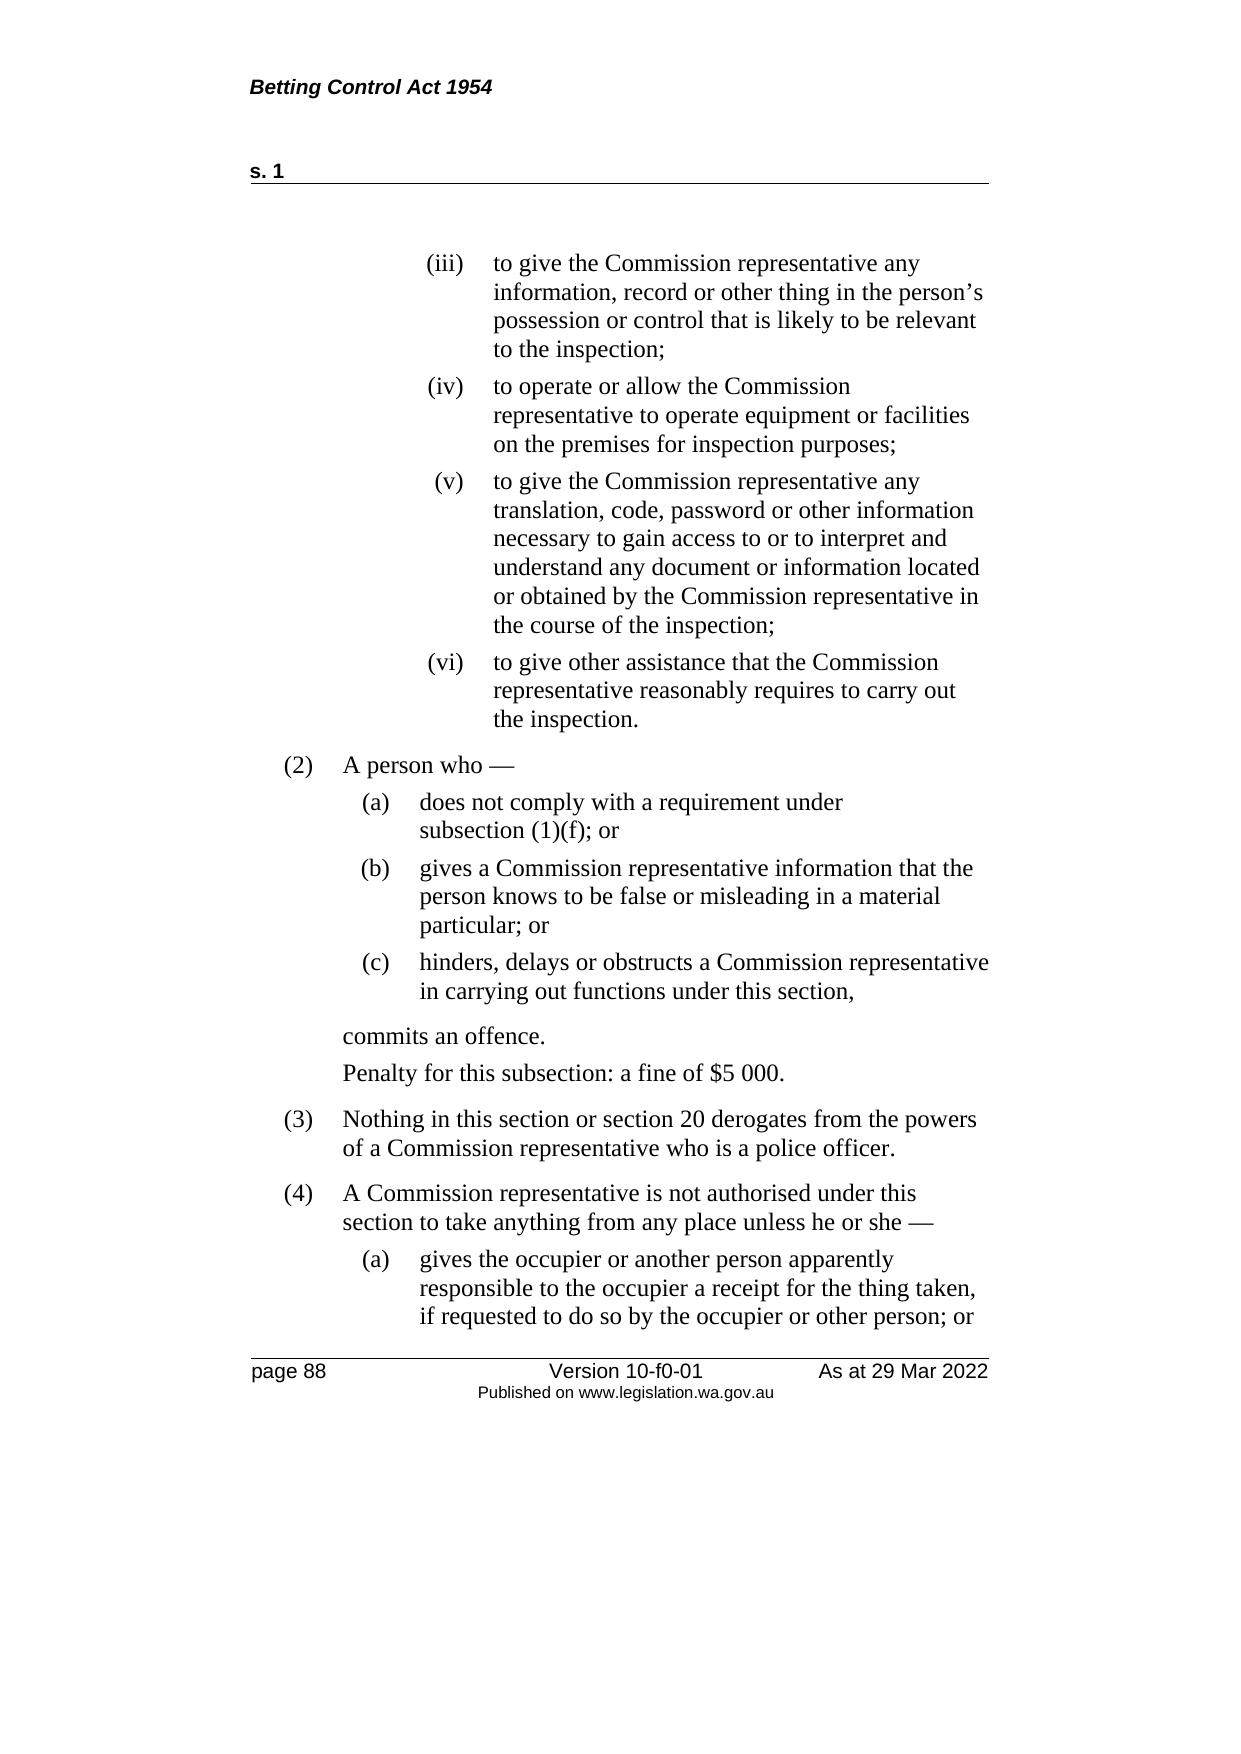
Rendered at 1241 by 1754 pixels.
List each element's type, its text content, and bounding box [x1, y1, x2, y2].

text (a) gives the occupier or another person apparently responsible to the occupier a receipt for the thing taken, if requested to do so by the occupier or other person; or [251, 1244, 989, 1330]
text commits an offence. [251, 1021, 989, 1050]
text (b) gives a Commission representative information that the person knows to be false or misleading in a material particular; or [251, 853, 989, 939]
text (2) A person who — [251, 750, 989, 778]
text (iv) to operate or allow the Commission representative to operate equipment or facilities on the premises for inspection purposes; [251, 371, 989, 458]
text (3) Nothing in this section or section 20 derogates from the powers of a Commission representative who is a police officer. [251, 1104, 989, 1161]
text (c) hinders, delays or obstructs a Commission representative in carrying out functions under this section, [251, 947, 989, 1005]
text (v) to give the Commission representative any translation, code, password or other information necessary to gain access to or to interpret and understand any document or information located or obtained by the Commission representative in the course of the inspection; [251, 466, 989, 638]
text (a) does not comply with a requirement under subsection (1)(f); or [251, 787, 989, 844]
text (iii) to give the Commission representative any information, record or other thing in the person’s possession or control that is likely to be relevant to the inspection; [251, 248, 989, 363]
text (vi) to give other assistance that the Commission representative reasonably requires to carry out the inspection. [251, 647, 989, 733]
text Penalty for this subsection: a fine of $5 000. [251, 1058, 989, 1087]
text (4) A Commission representative is not authorised under this section to take anything from any place unless he or she — [251, 1178, 989, 1236]
